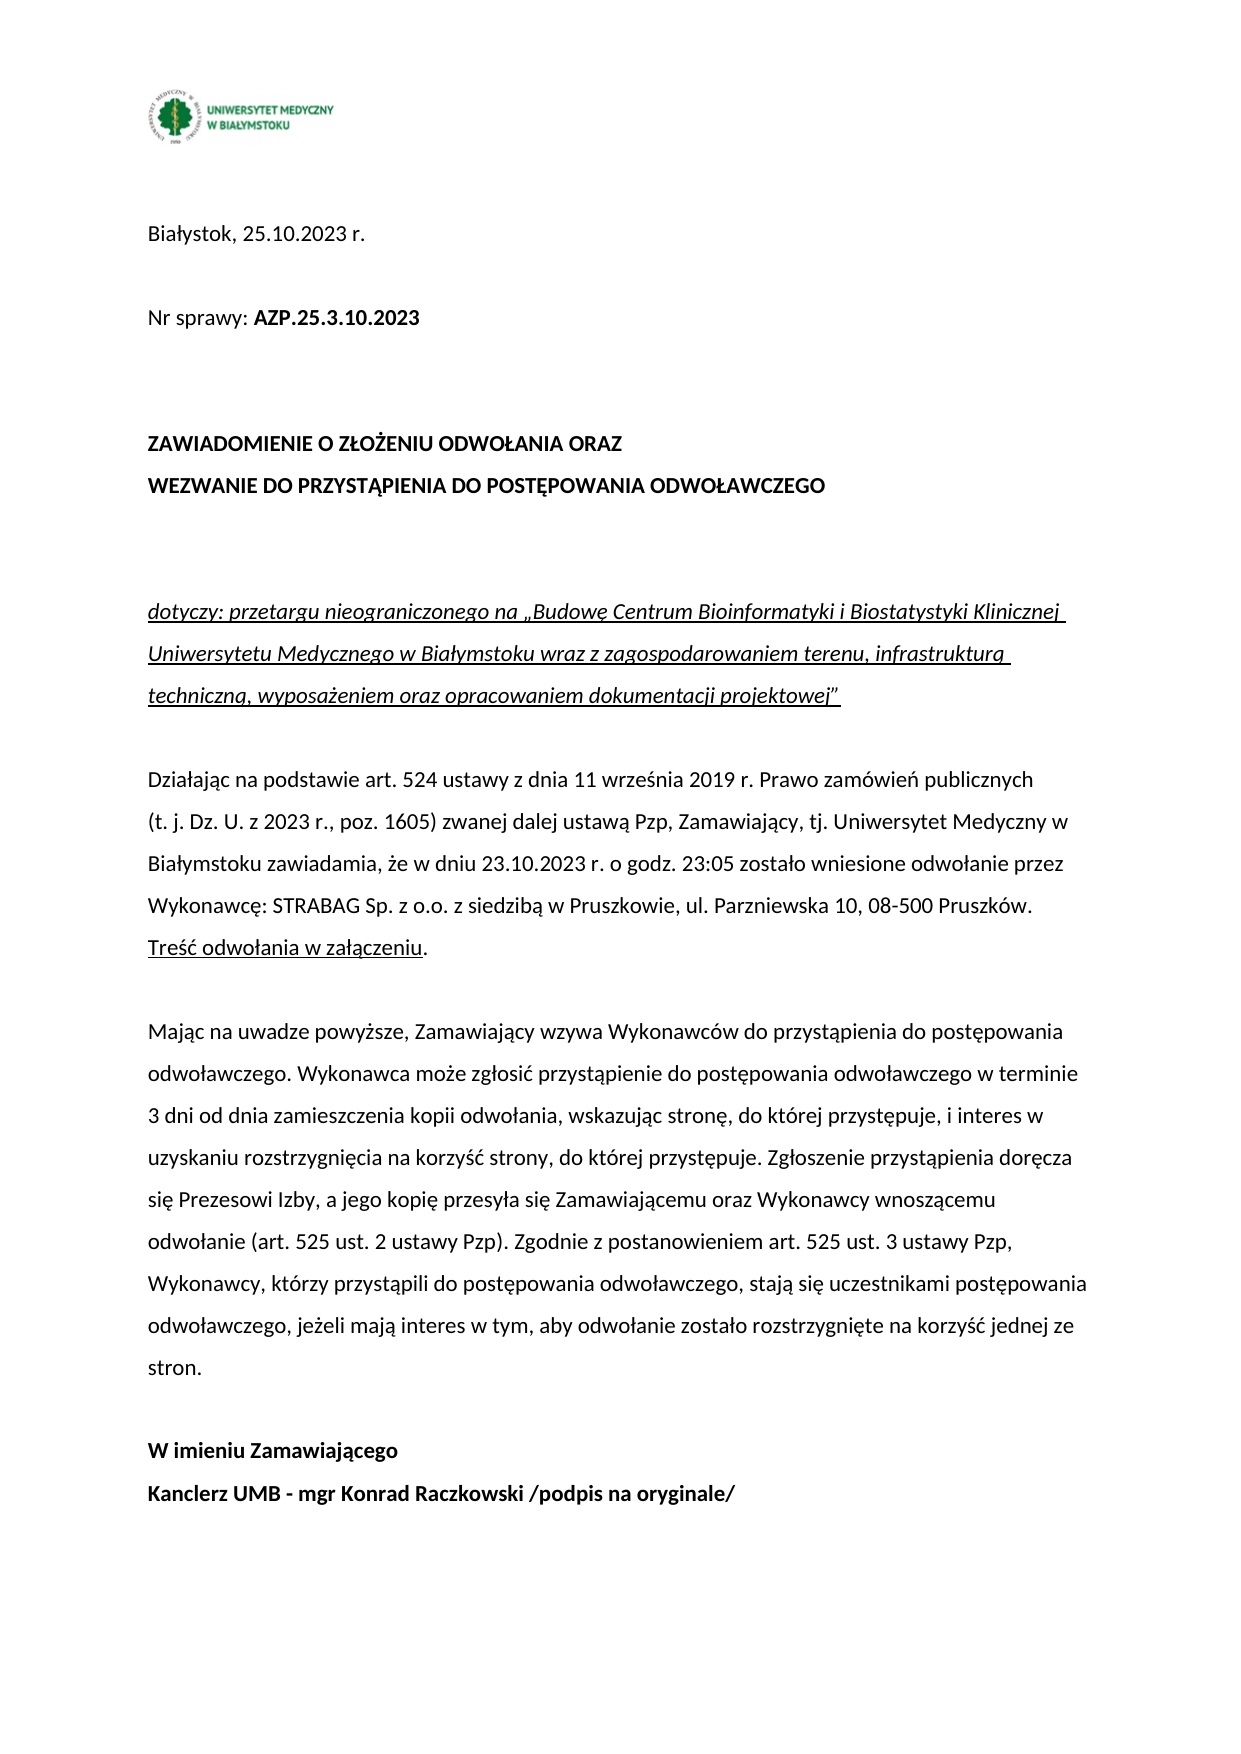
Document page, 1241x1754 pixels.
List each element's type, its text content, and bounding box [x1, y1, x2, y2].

text Nr sprawy: AZP.25.3.10.2023 [148, 303, 1093, 331]
text Treść odwołania w załączeniu. [148, 933, 1093, 961]
text dotyczy: przetargu nieograniczonego na „Budowę Centrum Bioinformatyki i Biostatystyki Klinicznej Uniwersytetu Medycznego w Białymstoku wraz z zagospodarowaniem terenu, infrastrukturą techniczną, wyposażeniem oraz opracowaniem dokumentacji projektowej” [148, 597, 1093, 709]
text Mając na uwadze powyższe, Zamawiający wzywa Wykonawców do przystąpienia do postępowania odwoławczego. Wykonawca może zgłosić przystąpienie do postępowania odwoławczego w terminie 3 dni od dnia zamieszczenia kopii odwołania, wskazując stronę, do której przystępuje, i interes w uzyskaniu rozstrzygnięcia na korzyść strony, do której przystępuje. Zgłoszenie przystąpienia doręcza się Prezesowi Izby, a jego kopię przesyła się Zamawiającemu oraz Wykonawcy wnoszącemu odwołanie (art. 525 ust. 2 ustawy Pzp). Zgodnie z postanowieniem art. 525 ust. 3 ustawy Pzp, Wykonawcy, którzy przystąpili do postępowania odwoławczego, stają się uczestnikami postępowania odwoławczego, jeżeli mają interes w tym, aby odwołanie zostało rozstrzygnięte na korzyść jednej ze stron. [148, 1017, 1093, 1381]
text Działając na podstawie art. 524 ustawy z dnia 11 września 2019 r. Prawo zamówień publicznych (t. j. Dz. U. z 2023 r., poz. 1605) zwanej dalej ustawą Pzp, Zamawiający, tj. Uniwersytet Medyczny w Białymstoku zawiadamia, że w dniu 23.10.2023 r. o godz. 23:05 zostało wniesione odwołanie przez Wykonawcę: STRABAG Sp. z o.o. z siedzibą w Pruszkowie, ul. Parzniewska 10, 08-500 Pruszków. [148, 765, 1093, 919]
text Kanclerz UMB - mgr Konrad Raczkowski /podpis na oryginale/ [148, 1479, 1093, 1507]
text Białystok, 25.10.2023 r. [148, 219, 1093, 247]
picture [147, 88, 335, 147]
text ZAWIADOMIENIE O ZŁOŻENIU ODWOŁANIA ORAZ WEZWANIE DO PRZYSTĄPIENIA DO POSTĘPOWANIA ODWOŁAWCZEGO [148, 429, 1093, 499]
text W imieniu Zamawiającego [148, 1437, 1093, 1465]
